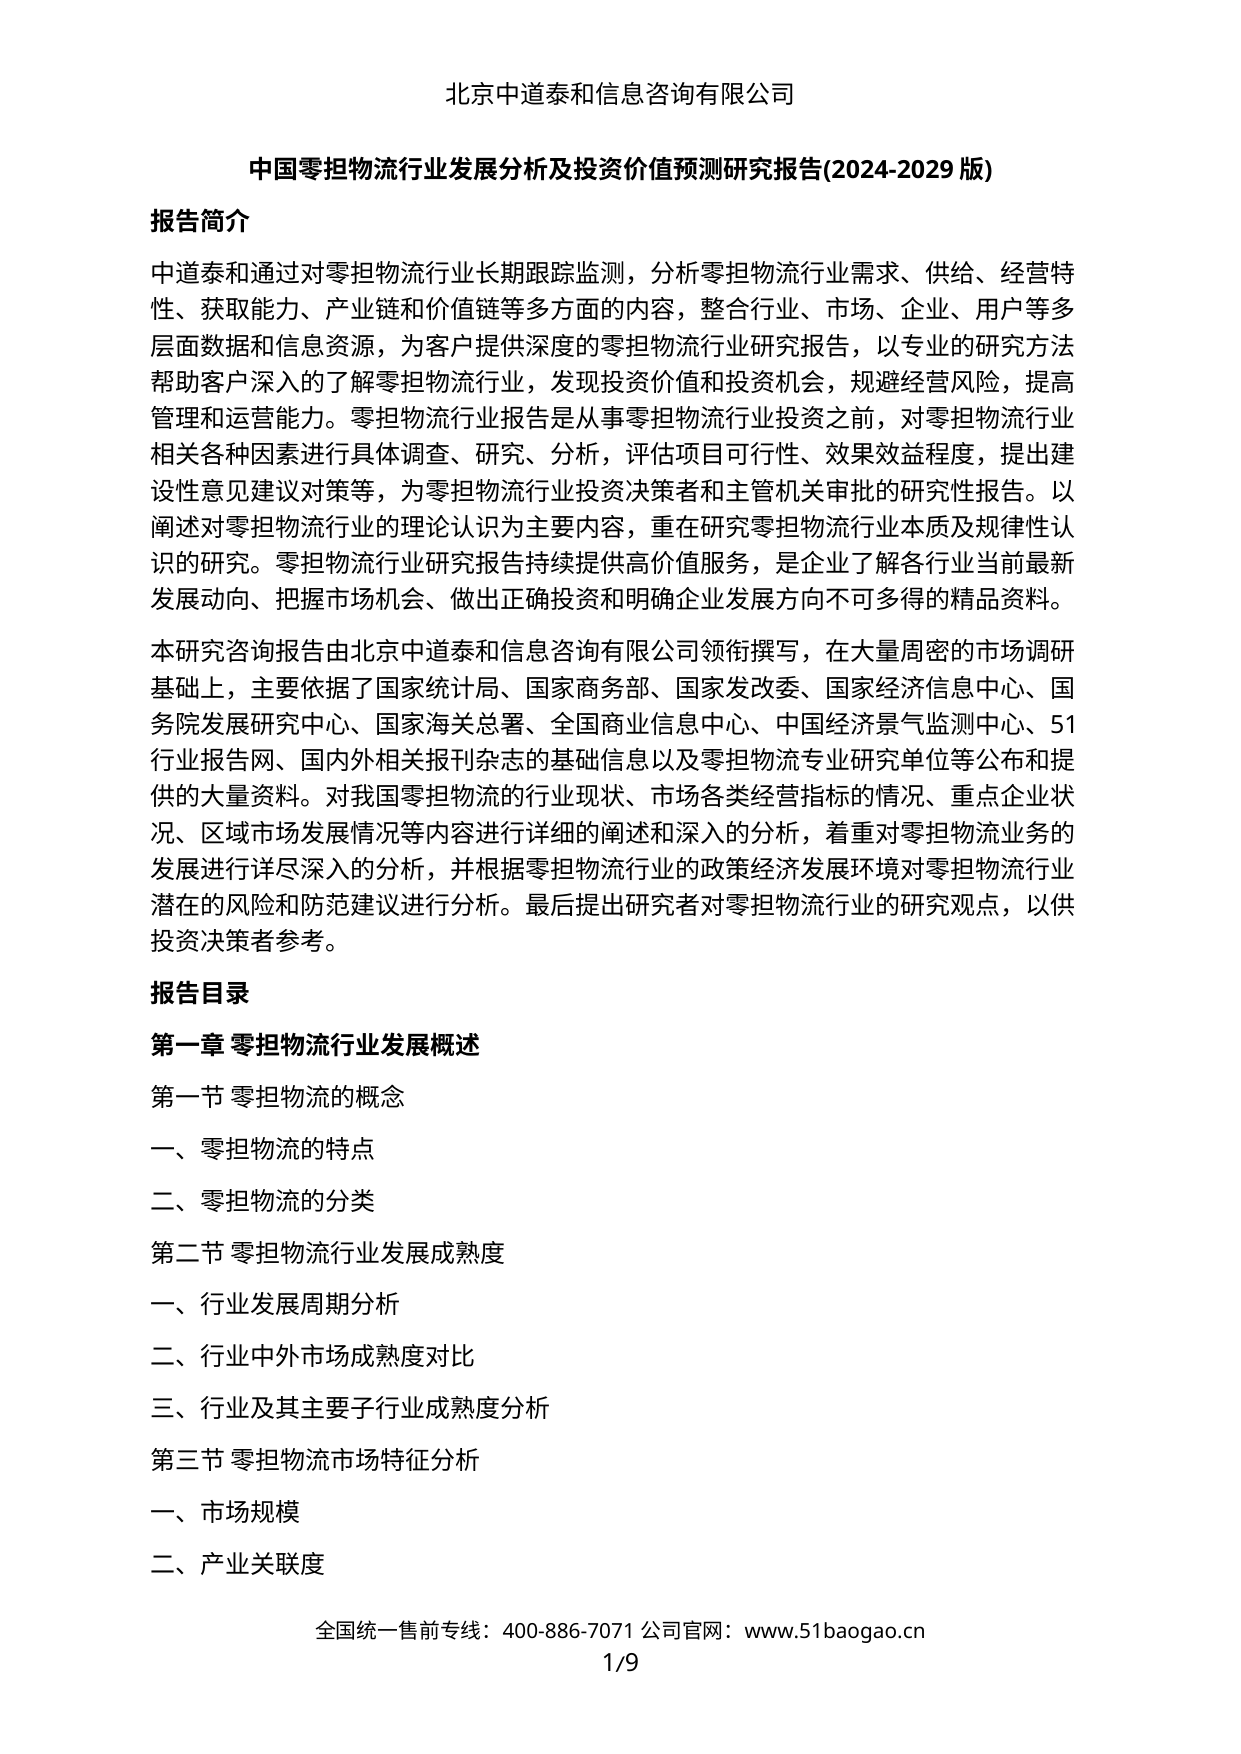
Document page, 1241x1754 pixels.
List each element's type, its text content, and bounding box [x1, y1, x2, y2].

text 一、行业发展周期分析 [150, 1285, 1090, 1321]
text 二、行业中外市场成熟度对比 [150, 1337, 1090, 1373]
text 本研究咨询报告由北京中道泰和信息咨询有限公司领衔撰写，在大量周密的市场调研基础上，主要依据了国家统计局、国家商务部、国家发改委、国家经济信息中心、国务院发展研究中心、国家海关总署、全国商业信息中心、中国经济景气监测中心、51行业报告网、国内外相关报刊杂志的基础信息以及零担物流专业研究单位等公布和提供的大量资料。对我国零担物流的行业现状、市场各类经营指标的情况、重点企业状况、区域市场发展情况等内容进行详细的阐述和深入的分析，着重对零担物流业务的发展进行详尽深入的分析，并根据零担物流行业的政策经济发展环境对零担物流行业潜在的风险和防范建议进行分析。最后提出研究者对零担物流行业的研究观点，以供投资决策者参考。 [150, 632, 1090, 958]
text 中道泰和通过对零担物流行业长期跟踪监测，分析零担物流行业需求、供给、经营特性、获取能力、产业链和价值链等多方面的内容，整合行业、市场、企业、用户等多层面数据和信息资源，为客户提供深度的零担物流行业研究报告，以专业的研究方法帮助客户深入的了解零担物流行业，发现投资价值和投资机会，规避经营风险，提高管理和运营能力。零担物流行业报告是从事零担物流行业投资之前，对零担物流行业相关各种因素进行具体调查、研究、分析，评估项目可行性、效果效益程度，提出建设性意见建议对策等，为零担物流行业投资决策者和主管机关审批的研究性报告。以阐述对零担物流行业的理论认识为主要内容，重在研究零担物流行业本质及规律性认识的研究。零担物流行业研究报告持续提供高价值服务，是企业了解各行业当前最新发展动向、把握市场机会、做出正确投资和明确企业发展方向不可多得的精品资料。 [150, 254, 1090, 616]
text 二、产业关联度 [150, 1544, 1090, 1581]
text 第一章 零担物流行业发展概述 [150, 1026, 1090, 1062]
text 三、行业及其主要子行业成熟度分析 [150, 1389, 1090, 1425]
text 一、零担物流的特点 [150, 1129, 1090, 1166]
text 二、零担物流的分类 [150, 1181, 1090, 1217]
text 中国零担物流行业发展分析及投资价值预测研究报告(2024-2029版) [150, 150, 1090, 186]
text 一、市场规模 [150, 1492, 1090, 1529]
text 第一节 零担物流的概念 [150, 1077, 1090, 1114]
text 报告目录 [150, 974, 1090, 1010]
text 报告简介 [150, 202, 1090, 238]
text 第二节 零担物流行业发展成熟度 [150, 1233, 1090, 1269]
text 第三节 零担物流市场特征分析 [150, 1441, 1090, 1477]
